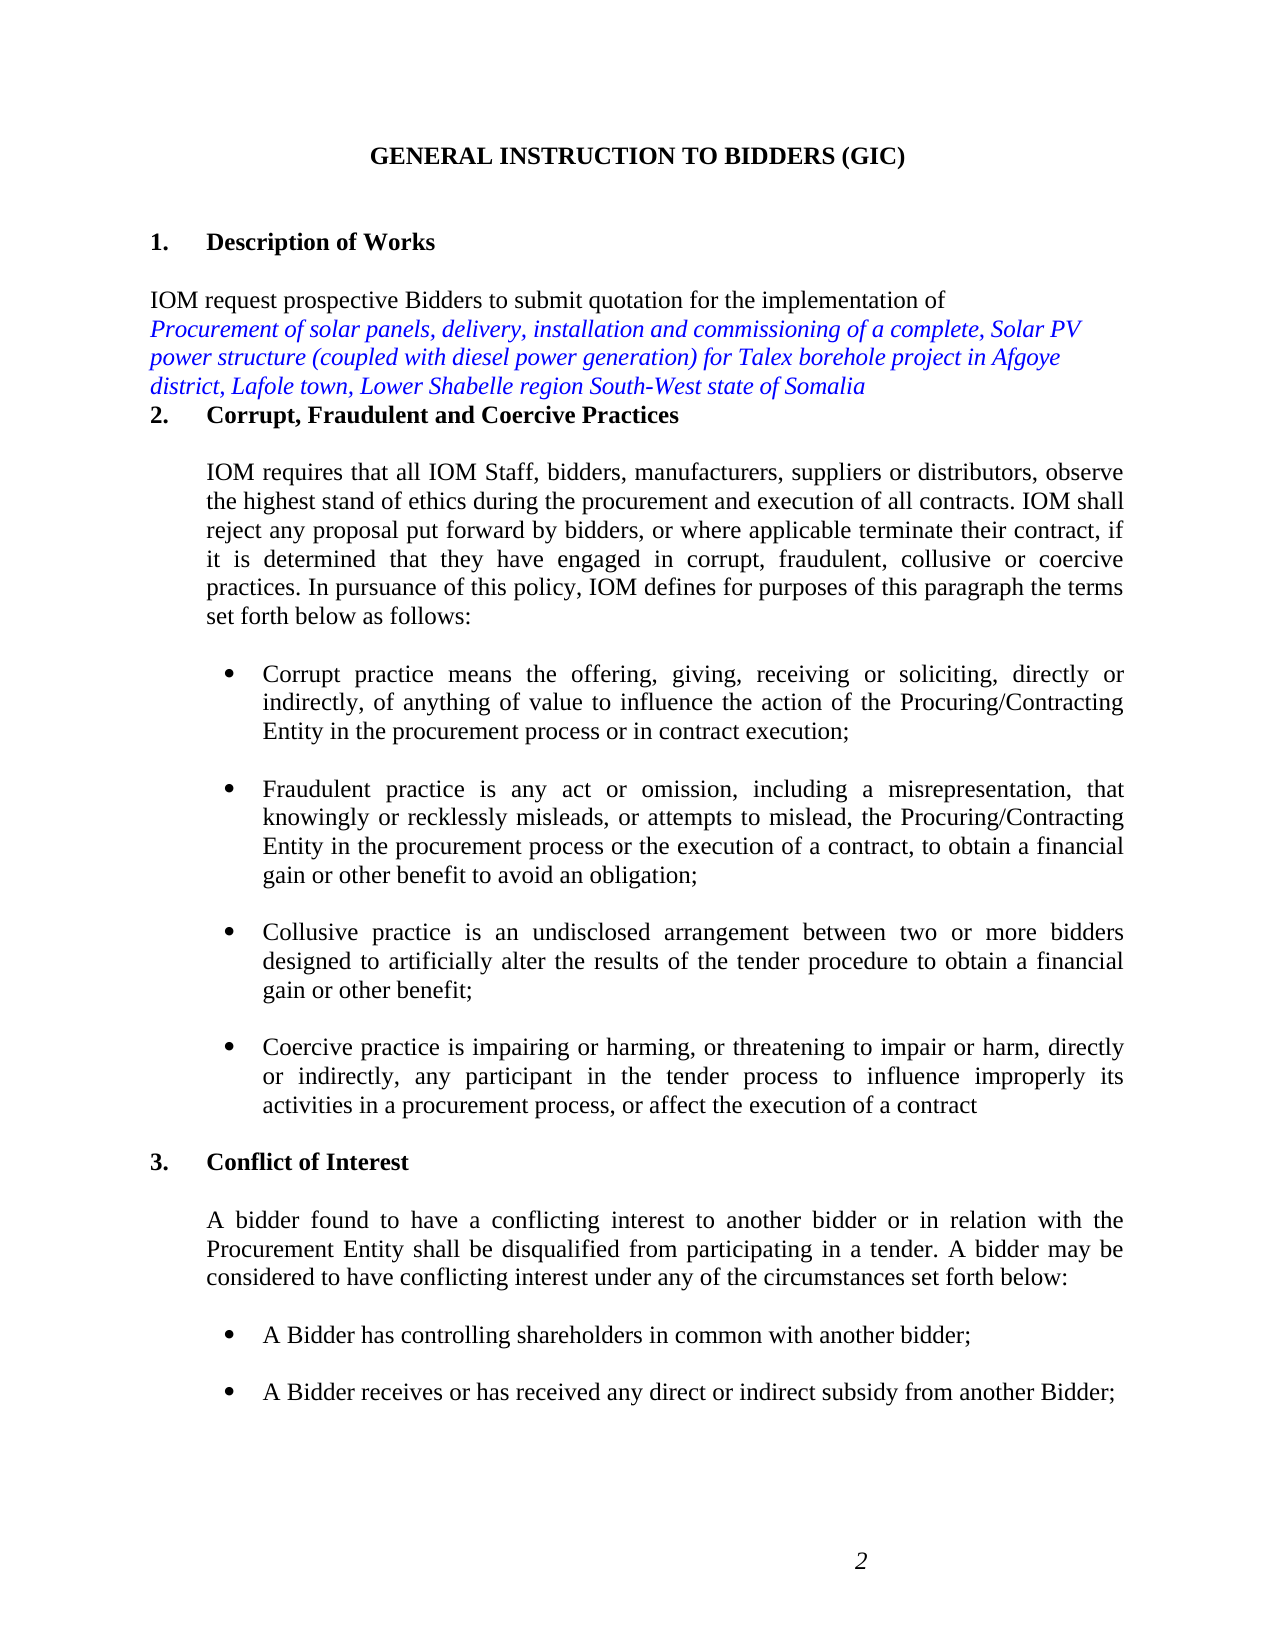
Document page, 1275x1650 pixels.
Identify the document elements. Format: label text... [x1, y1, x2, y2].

list A Bidder receives or has received any direct or indirect subsidy from another Bidder; [225, 1377, 1125, 1406]
text IOM requires that all IOM Staff, bidders, manufacturers, suppliers or distributors, observe the highest stand of ethics during the procurement and execution of all contracts. IOM shall reject any proposal put forward by bidders, or where applicable terminate their contract, if it is determined that they have engaged in corrupt, fraudulent, collusive or coercive practices. In pursuance of this policy, IOM defines for purposes of this paragraph the terms set forth below as follows: [206, 457, 1125, 630]
list A Bidder has controlling shareholders in common with another bidder; [225, 1320, 1125, 1349]
text A bidder found to have a conflicting interest to another bidder or in relation with the Procurement Entity shall be disqualified from participating in a tender. A bidder may be considered to have conflicting interest under any of the circumstances set forth below: [206, 1205, 1125, 1291]
list Fraudulent practice is any act or omission, including a misrepresentation, that knowingly or recklessly misleads, or attempts to mislead, the Procuring/Contracting Entity in the procurement process or the execution of a contract, to obtain a financial gain or other benefit to avoid an obligation; [225, 774, 1125, 889]
list Description of Works [150, 227, 1125, 256]
list Collusive practice is an undisclosed arrangement between two or more bidders designed to artificially alter the results of the tender procedure to obtain a financial gain or other benefit; [225, 917, 1125, 1004]
list Coercive practice is impairing or harming, or threatening to impair or harm, directly or indirectly, any participant in the tender process to influence improperly its activities in a procurement process, or affect the execution of a contract [225, 1032, 1125, 1119]
text IOM request prospective Bidders to submit quotation for the implementation of [150, 285, 1125, 314]
list Corrupt practice means the offering, giving, receiving or soliciting, directly or indirectly, of anything of value to influence the action of the Procuring/Contracting Entity in the procurement process or in contract execution; [225, 659, 1125, 745]
text 3. Conflict of Interest [150, 1147, 1125, 1176]
list Corrupt, Fraudulent and Coercive Practices [150, 400, 1125, 429]
text GENERAL INSTRUCTION TO BIDDERS (GIC) [150, 141, 1125, 170]
text Procurement of solar panels, delivery, installation and commissioning of a complete, Solar PV power structure (coupled with diesel power generation) for Talex borehole project in Afgoye district, Lafole town, Lower Shabelle region South-West state of Somalia [150, 314, 1125, 400]
